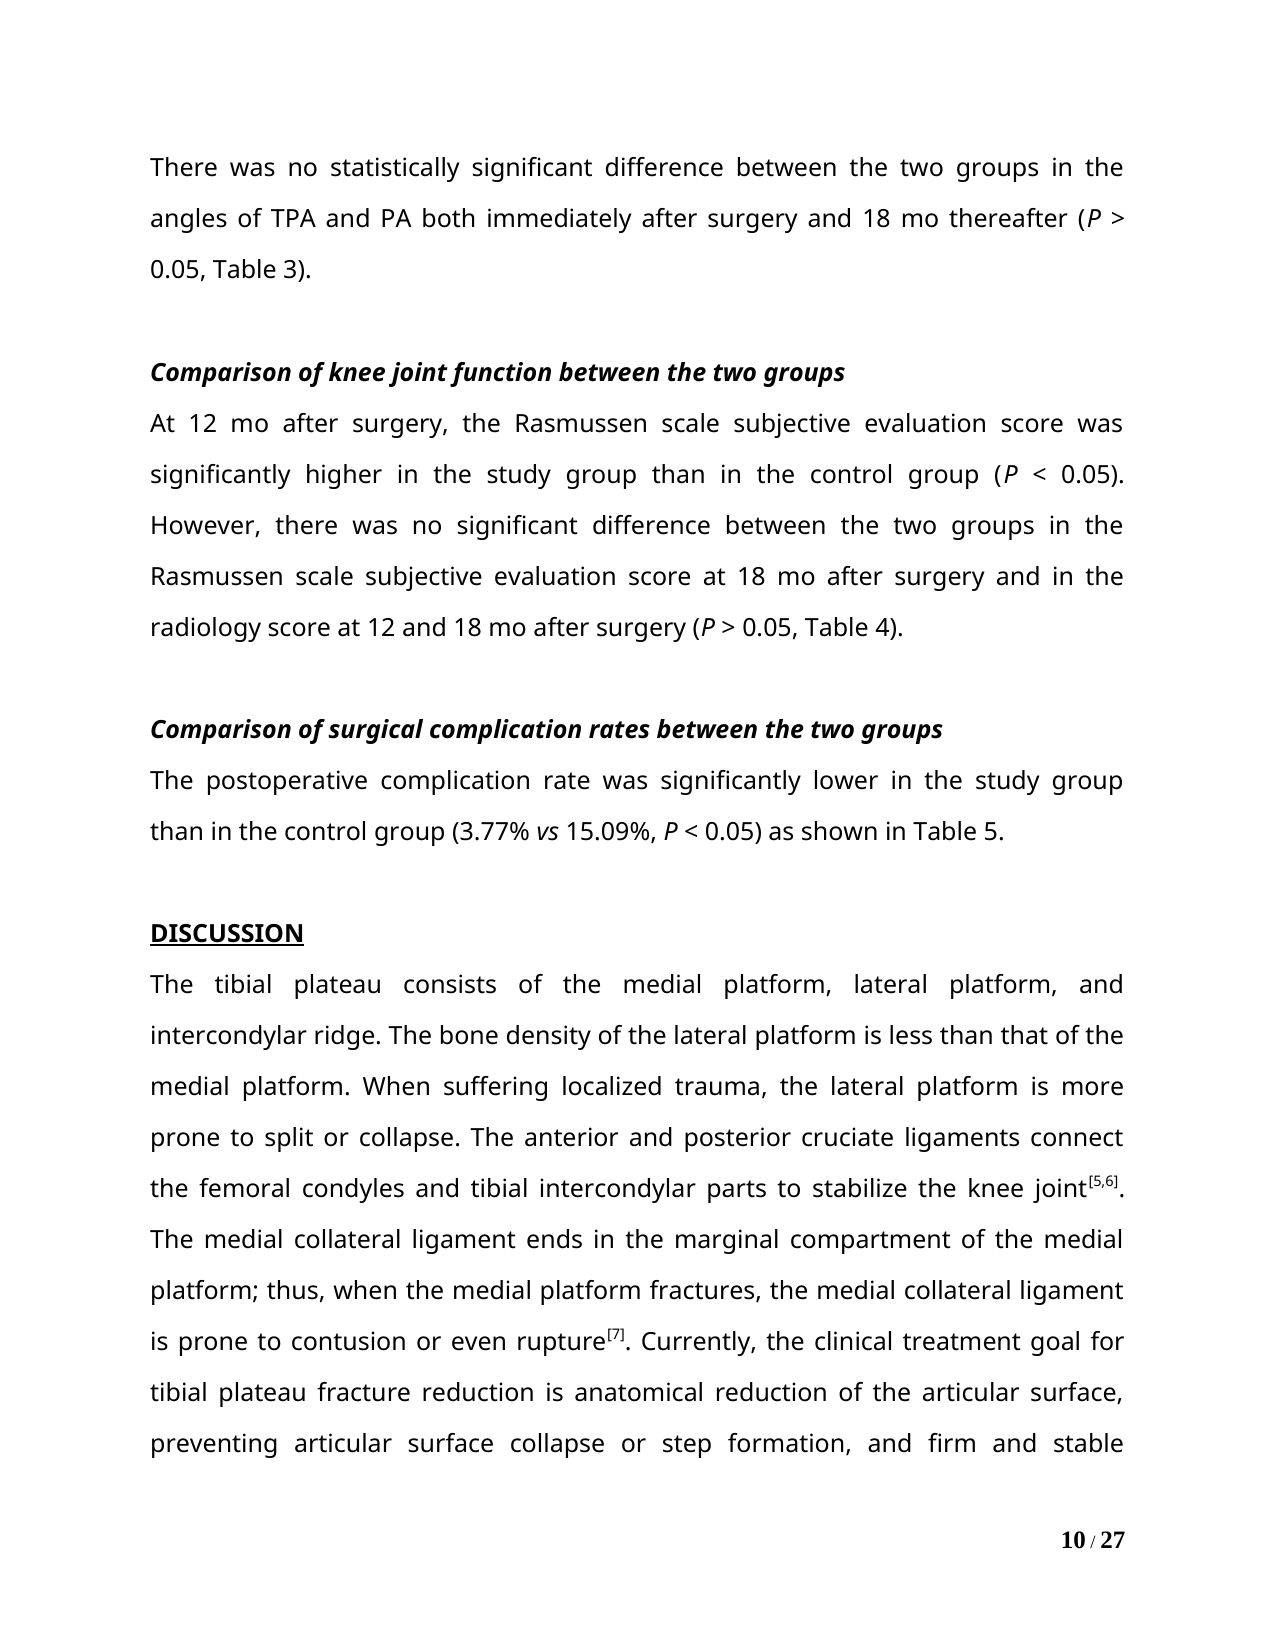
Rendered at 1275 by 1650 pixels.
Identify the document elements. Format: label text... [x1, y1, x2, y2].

text At 12 mo after surgery, the Rasmussen scale subjective evaluation score was significantly higher in the study group than in the control group (P < 0.05). However, there was no significant difference between the two groups in the Rasmussen scale subjective evaluation score at 18 mo after surgery and in the radiology score at 12 and 18 mo after surgery (P > 0.05, Table 4). [150, 405, 1125, 643]
text Comparison of knee joint function between the two groups [150, 354, 1125, 388]
text There was no statistically significant difference between the two groups in the angles of TPA and PA both immediately after surgery and 18 mo thereafter (P > 0.05, Table 3). [150, 150, 1125, 286]
text DISCUSSION [150, 916, 1125, 950]
text Comparison of surgical complication rates between the two groups [150, 711, 1125, 746]
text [150, 967, 1125, 1460]
text The postoperative complication rate was significantly lower in the study group than in the control group (3.77% vs 15.09%, P < 0.05) as shown in Table 5. [150, 762, 1125, 848]
